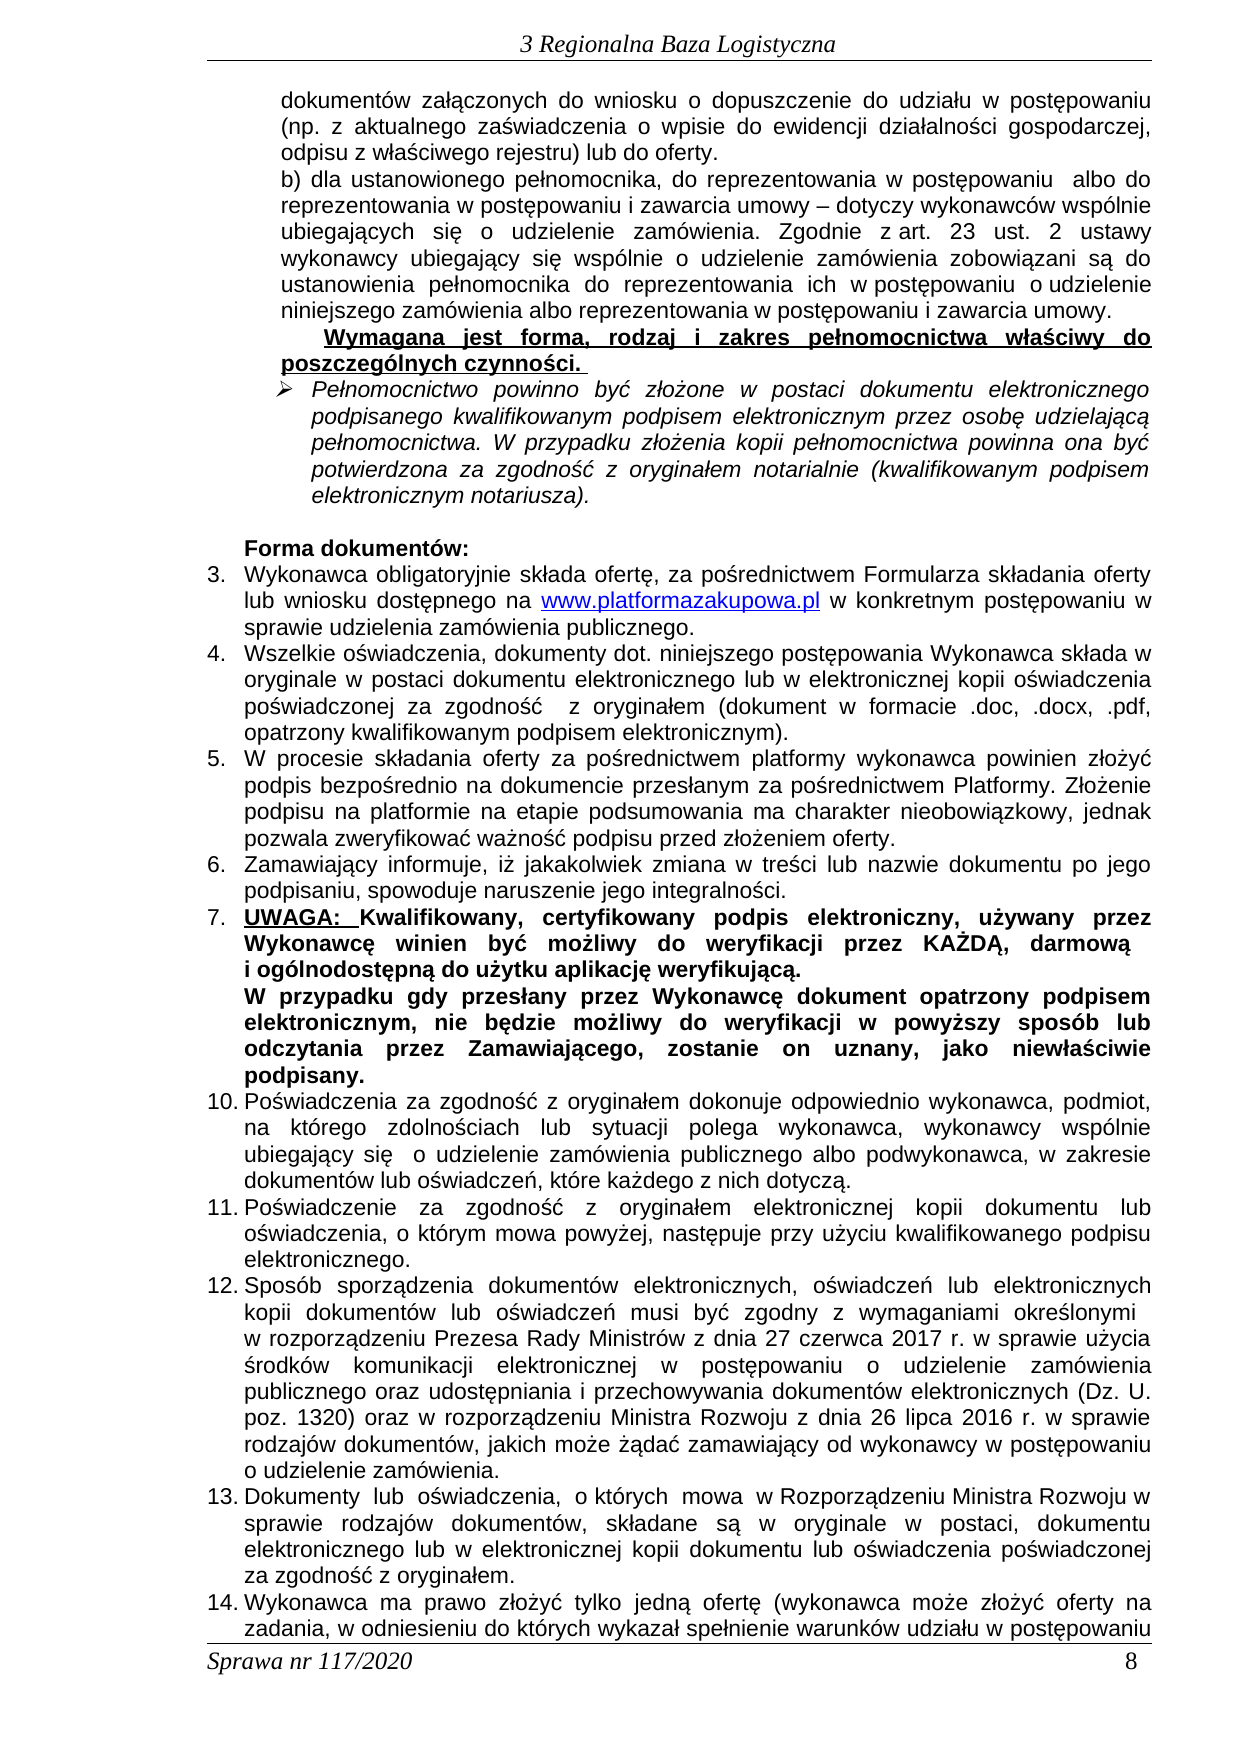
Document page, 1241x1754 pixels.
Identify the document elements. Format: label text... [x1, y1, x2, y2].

list Poświadczenie za zgodność z oryginałem elektronicznej kopii dokumentu lub oświadczenia, o którym mowa powyżej, następuje przy użyciu kwalifikowanego podpisu elektronicznego. [207, 1193, 1152, 1272]
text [281, 87, 1152, 166]
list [207, 1589, 1152, 1641]
list Zamawiający informuje, iż jakakolwiek zmiana w treści lub nazwie dokumentu po jego podpisaniu, spowoduje naruszenie jego integralności. [207, 851, 1152, 903]
text Forma dokumentów: [244, 534, 1152, 561]
list Pełnomocnictwo powinno być złożone w postaci dokumentu elektronicznego podpisanego kwalifikowanym podpisem elektronicznym przez osobę udzielającą pełnomocnictwa. W przypadku złożenia kopii pełnomocnictwa powinna ona być potwierdzona za zgodność z oryginałem notarialnie (kwalifikowanym podpisem elektronicznym notariusza). [274, 376, 1152, 508]
list Sposób sporządzenia dokumentów elektronicznych, oświadczeń lub elektronicznych kopii dokumentów lub oświadczeń musi być zgodny z wymaganiami określonymi w rozporządzeniu Prezesa Rady Ministrów z dnia 27 czerwca 2017 r. w sprawie użycia środków komunikacji elektronicznej w postępowaniu o udzielenie zamówienia publicznego oraz udostępniania i przechowywania dokumentów elektronicznych (Dz. U. poz. 1320) oraz w rozporządzeniu Ministra Rozwoju z dnia 26 lipca 2016 r. w sprawie rodzajów dokumentów, jakich może żądać zamawiający od wykonawcy w postępowaniu o udzielenie zamówienia. [207, 1272, 1152, 1483]
list Wszelkie oświadczenia, dokumenty dot. niniejszego postępowania Wykonawca składa w oryginale w postaci dokumentu elektronicznego lub w elektronicznej kopii oświadczenia poświadczonej za zgodność z oryginałem (dokument w formacie .doc, .docx, .pdf, opatrzony kwalifikowanym podpisem elektronicznym). [207, 640, 1152, 745]
list Wykonawca obligatoryjnie składa ofertę, za pośrednictwem Formularza składania oferty lub wniosku dostępnego na www.platformazakupowa.pl w konkretnym postępowaniu w sprawie udzielenia zamówienia publicznego. [207, 561, 1152, 640]
list Poświadczenia za zgodność z oryginałem dokonuje odpowiednio wykonawca, podmiot, na którego zdolnościach lub sytuacji polega wykonawca, wykonawcy wspólnie ubiegający się o udzielenie zamówienia publicznego albo podwykonawca, w zakresie dokumentów lub oświadczeń, które każdego z nich dotyczą. [207, 1088, 1152, 1193]
text Wymagana jest forma, rodzaj i zakres pełnomocnictwa właściwy do poszczególnych czynności. [251, 324, 1152, 376]
list Dokumenty lub oświadczenia, o których mowa w Rozporządzeniu Ministra Rozwoju w sprawie rodzajów dokumentów, składane są w oryginale w postaci, dokumentu elektronicznego lub w elektronicznej kopii dokumentu lub oświadczenia poświadczonej za zgodność z oryginałem. [207, 1483, 1152, 1589]
list W procesie składania oferty za pośrednictwem platformy wykonawca powinien złożyć podpis bezpośrednio na dokumencie przesłanym za pośrednictwem Platformy. Złożenie podpisu na platformie na etapie podsumowania ma charakter nieobowiązkowy, jednak pozwala zweryfikować ważność podpisu przed złożeniem oferty. [207, 745, 1152, 851]
text W przypadku gdy przesłany przez Wykonawcę dokument opatrzony podpisem elektronicznym, nie będzie możliwy do weryfikacji w powyższy sposób lub odczytania przez Zamawiającego, zostanie on uznany, jako niewłaściwie podpisany. [244, 983, 1152, 1088]
list UWAGA: Kwalifikowany, certyfikowany podpis elektroniczny, używany przez Wykonawcę winien być możliwy do weryfikacji przez KAŻDĄ, darmową i ogólnodostępną do użytku aplikację weryfikującą. [207, 903, 1152, 983]
text b) dla ustanowionego pełnomocnika, do reprezentowania w postępowaniu albo do reprezentowania w postępowaniu i zawarcia umowy – dotyczy wykonawców wspólnie ubiegających się o udzielenie zamówienia. Zgodnie z art. 23 ust. 2 ustawy wykonawcy ubiegający się wspólnie o udzielenie zamówienia zobowiązani są do ustanowienia pełnomocnika do reprezentowania ich w postępowaniu o udzielenie niniejszego zamówienia albo reprezentowania w postępowaniu i zawarcia umowy. [281, 166, 1152, 324]
